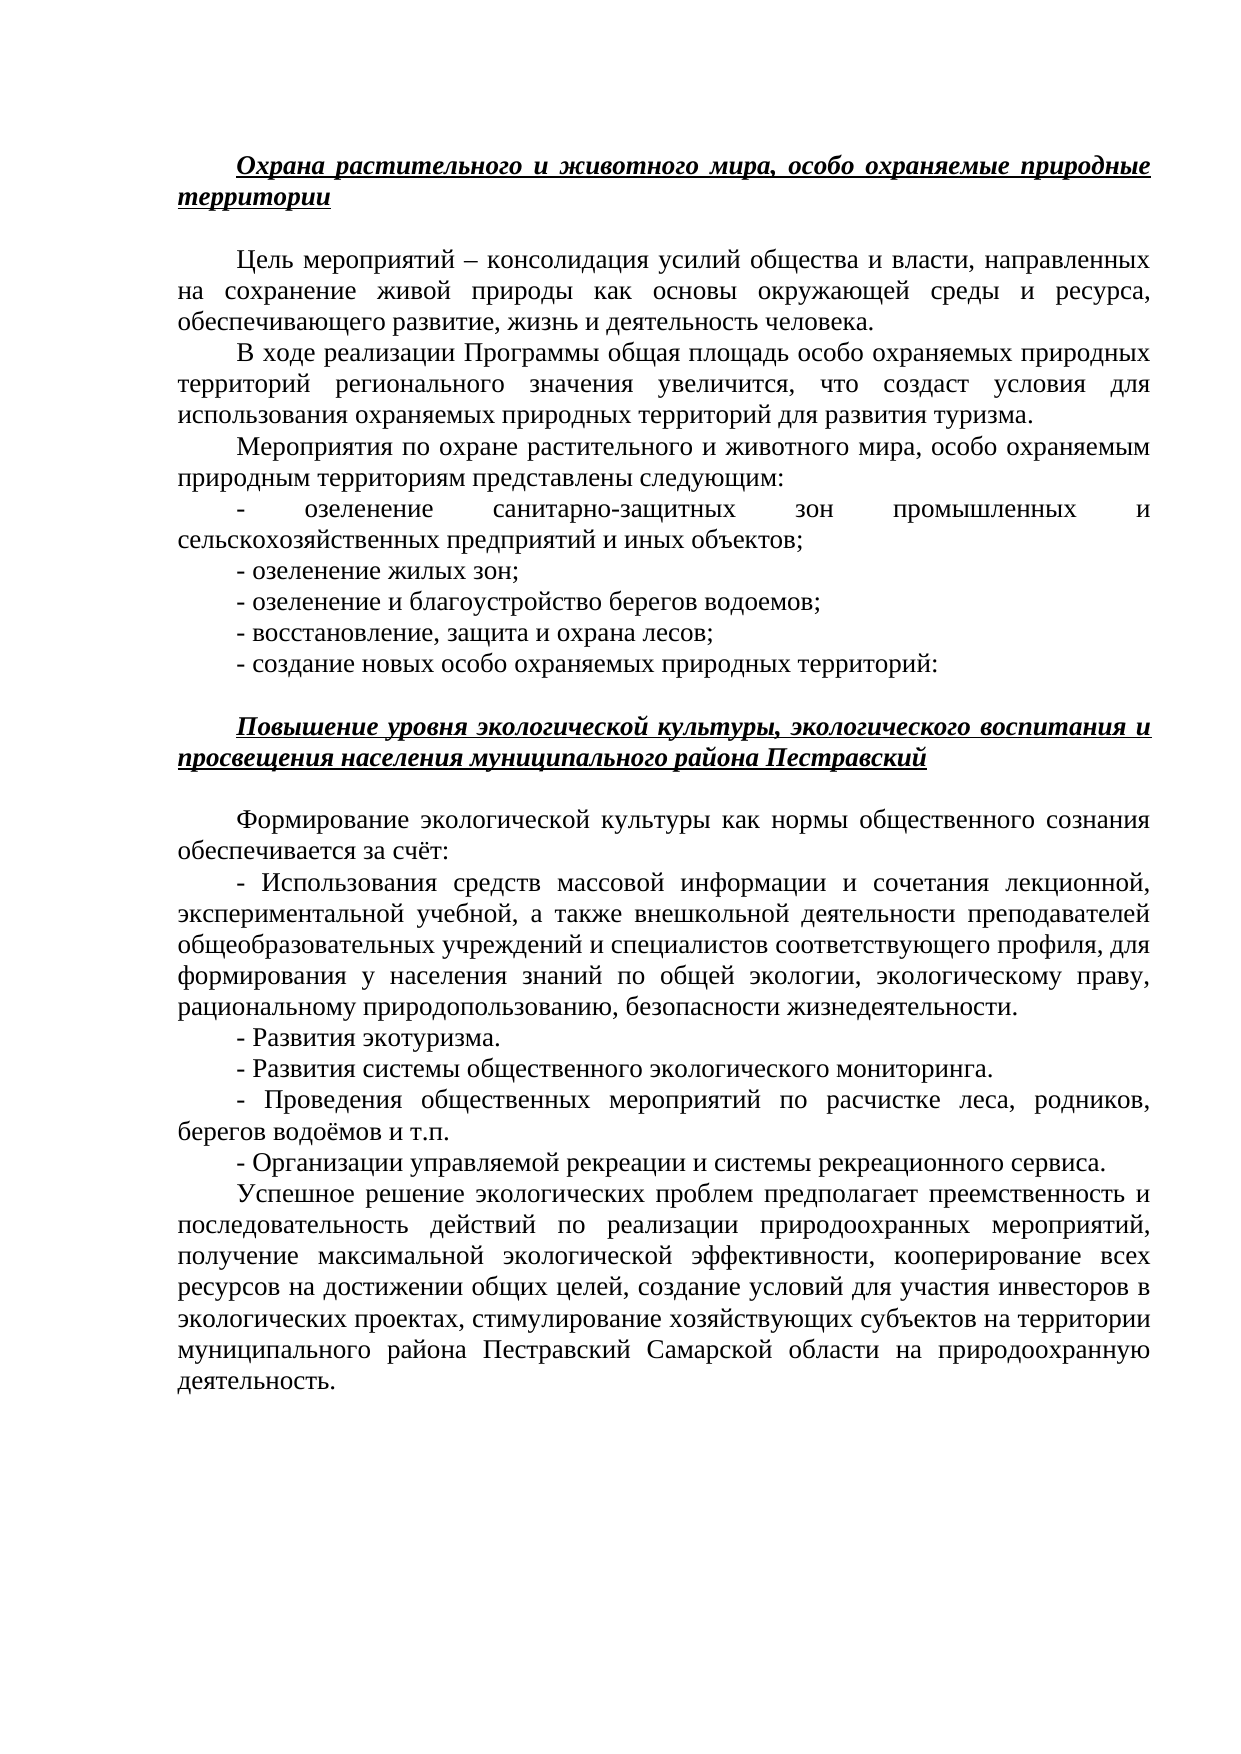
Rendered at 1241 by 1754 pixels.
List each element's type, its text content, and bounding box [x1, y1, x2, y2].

text Формирование экологической культуры как нормы общественного сознания обеспечивается за счёт: [177, 803, 1152, 866]
text Повышение уровня экологической культуры, экологического воспитания и просвещения населения муниципального района Пестравский [177, 710, 1152, 772]
text - восстановление, защита и охрана лесов; [177, 616, 1152, 648]
text - Проведения общественных мероприятий по расчистке леса, родников, берегов водоёмов и т.п. [177, 1084, 1152, 1146]
text - Развития системы общественного экологического мониторинга. [177, 1052, 1152, 1084]
text Цель мероприятий – консолидация усилий общества и власти, направленных на сохранение живой природы как основы окружающей среды и ресурса, обеспечивающего развитие, жизнь и деятельность человека. [177, 243, 1152, 336]
text - озеленение жилых зон; [177, 554, 1152, 585]
text Охрана растительного и животного мира, особо охраняемые природные территории [177, 149, 1152, 212]
text - Развития экотуризма. [177, 1021, 1152, 1052]
text В ходе реализации Программы общая площадь особо охраняемых природных территорий регионального значения увеличится, что создаст условия для использования охраняемых природных территорий для развития туризма. [177, 336, 1152, 429]
text - озеленение санитарно-защитных зон промышленных и сельскохозяйственных предприятий и иных объектов; [177, 492, 1152, 554]
text - озеленение и благоустройство берегов водоемов; [177, 585, 1152, 616]
text Успешное решение экологических проблем предполагает преемственность и последовательность действий по реализации природоохранных мероприятий, получение максимальной экологической эффективности, кооперирование всех ресурсов на достижении общих целей, создание условий для участия инвесторов в экологических проектах, стимулирование хозяйствующих субъектов на территории муниципального района Пестравский Самарской области на природоохранную деятельность. [177, 1177, 1152, 1395]
text - создание новых особо охраняемых природных территорий: [177, 648, 1152, 679]
text - Организации управляемой рекреации и системы рекреационного сервиса. [177, 1146, 1152, 1177]
text - Использования средств массовой информации и сочетания лекционной, экспериментальной учебной, а также внешкольной деятельности преподавателей общеобразовательных учреждений и специалистов соответствующего профиля, для формирования у населения знаний по общей экологии, экологическому праву, рациональному природопользованию, безопасности жизнедеятельности. [177, 866, 1152, 1021]
text Мероприятия по охране растительного и животного мира, особо охраняемым природным территориям представлены следующим: [177, 429, 1152, 492]
